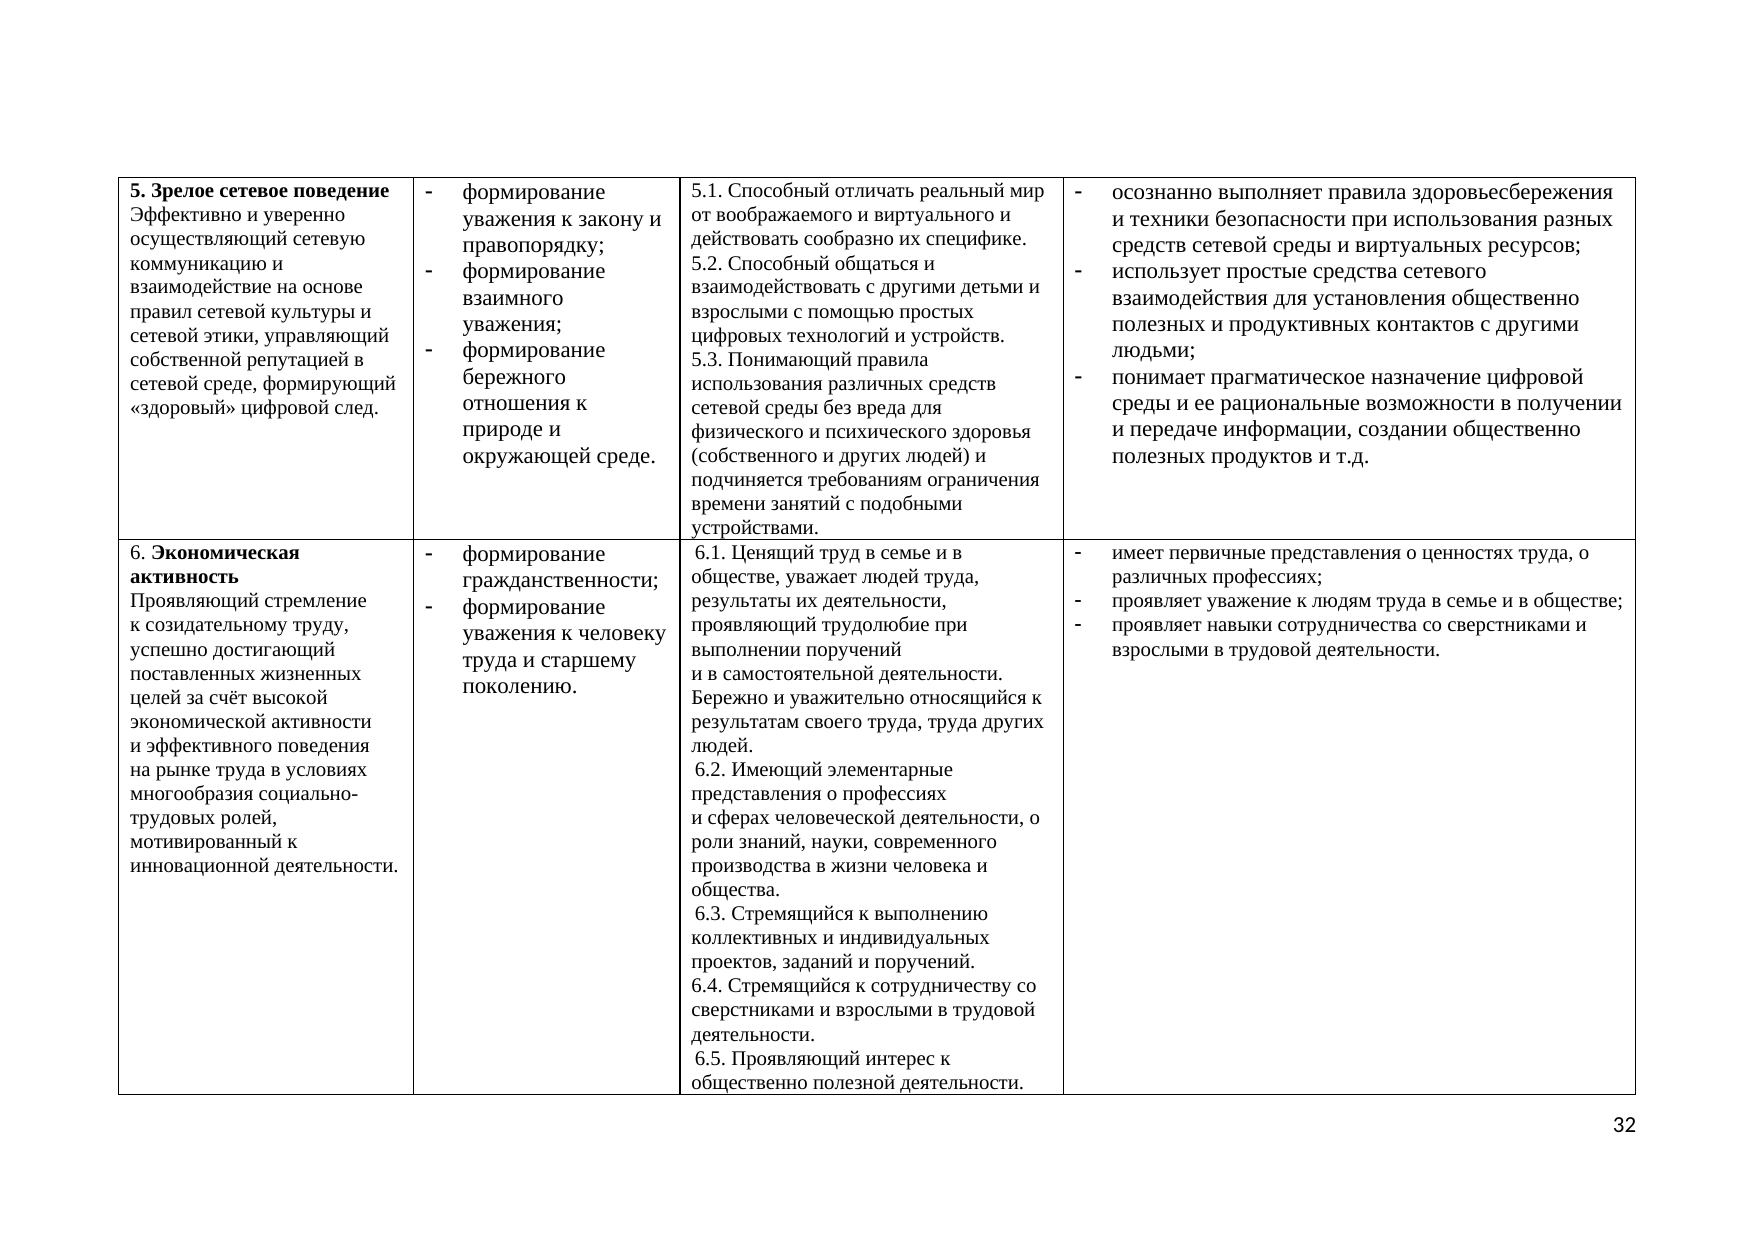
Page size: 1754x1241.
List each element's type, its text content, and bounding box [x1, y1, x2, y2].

table_cell 6. Экономическая активность Проявляющий стремление к созидательному труду, успешно достигающий поставленных жизненных целей за счёт высокой экономической активности и эффективного поведения на рынке труда в условиях многообразия социально-трудовых ролей, мотивированный к инновационной деятельности. [119, 540, 413, 1094]
table_cell 5.1. Способный отличать реальный мир от воображаемого и виртуального и действовать сообразно их специфике. 5.2. Способный общаться и взаимодействовать с другими детьми и взрослыми с помощью простых цифровых технологий и устройств. 5.3. Понимающий правила использования различных средств сетевой среды без вреда для физического и психического здоровья (собственного и других людей) и подчиняется требованиям ограничения времени занятий с подобными устройствами. [681, 178, 1063, 539]
table_cell 5. Зрелое сетевое поведение Эффективно и уверенно осуществляющий сетевую коммуникацию и взаимодействие на основе правил сетевой культуры и сетевой этики, управляющий собственной репутацией в сетевой среде, формирующий «здоровый» цифровой след. [119, 178, 413, 539]
table_cell формирование гражданственности; формирование уважения к человеку труда и старшему поколению. [414, 540, 679, 1094]
table_cell 6.1. Ценящий труд в семье и в обществе, уважает людей труда, результаты их деятельности, проявляющий трудолюбие при выполнении поручений и в самостоятельной деятельности. Бережно и уважительно относящийся к результатам своего труда, труда других людей. 6.2. Имеющий элементарные представления о профессиях и сферах человеческой деятельности, о роли знаний, науки, современного производства в жизни человека и общества. 6.3. Стремящийся к выполнению коллективных и индивидуальных проектов, заданий и поручений. 6.4. Стремящийся к сотрудничеству со сверстниками и взрослыми в трудовой деятельности. 6.5. Проявляющий интерес к общественно полезной деятельности. [681, 540, 1063, 1094]
table_cell осознанно выполняет правила здоровьесбережения и техники безопасности при использования разных средств сетевой среды и виртуальных ресурсов; использует простые средства сетевого взаимодействия для установления общественно полезных и продуктивных контактов с другими людьми; понимает прагматическое назначение цифровой среды и ее рациональные возможности в получении и передаче информации, создании общественно полезных продуктов и т.д. [1064, 178, 1635, 539]
table_cell имеет первичные представления о ценностях труда, о различных профессиях; проявляет уважение к людям труда в семье и в обществе; проявляет навыки сотрудничества со сверстниками и взрослыми в трудовой деятельности. [1064, 540, 1635, 1094]
table_cell формирование уважения к закону и правопорядку; формирование взаимного уважения; формирование бережного отношения к природе и окружающей среде. [414, 178, 679, 539]
